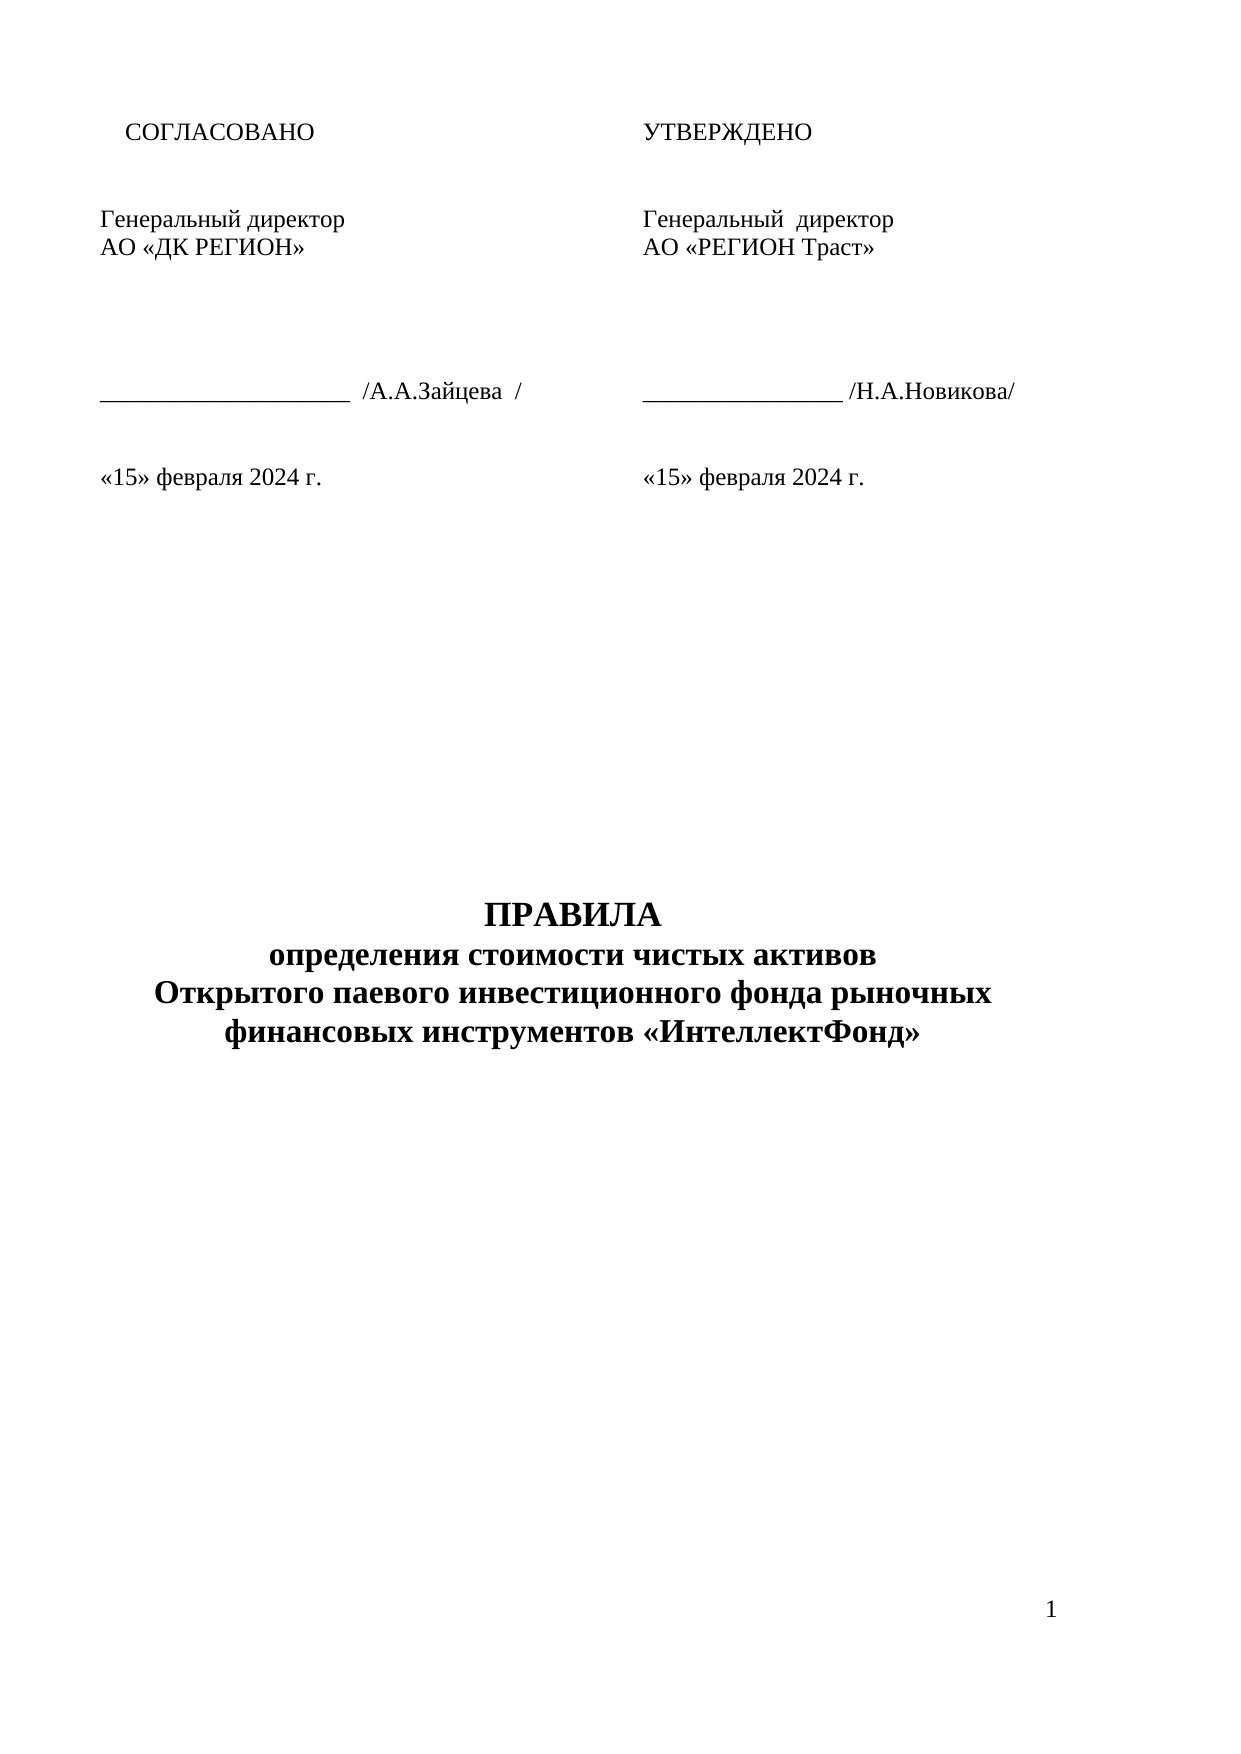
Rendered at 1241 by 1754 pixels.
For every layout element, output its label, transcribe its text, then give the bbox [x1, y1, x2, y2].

text определения стоимости чистых активов [89, 934, 1057, 973]
table_header СОГЛАСОВАНО Генеральный директор АО «ДК РЕГИОН» ____________________ /А.А.Зайцева / «15» февраля 2024 г. [89, 118, 631, 491]
table_header УТВЕРЖДЕНО Генеральный директор АО «РЕГИОН Траст» ________________ /Н.А.Новикова/ «15» февраля 2024 г. [631, 118, 1089, 491]
text ПРАВИЛА [89, 894, 1057, 934]
text Открытого паевого инвестиционного фонда рыночных финансовых инструментов «ИнтеллектФонд» [59, 973, 1087, 1049]
